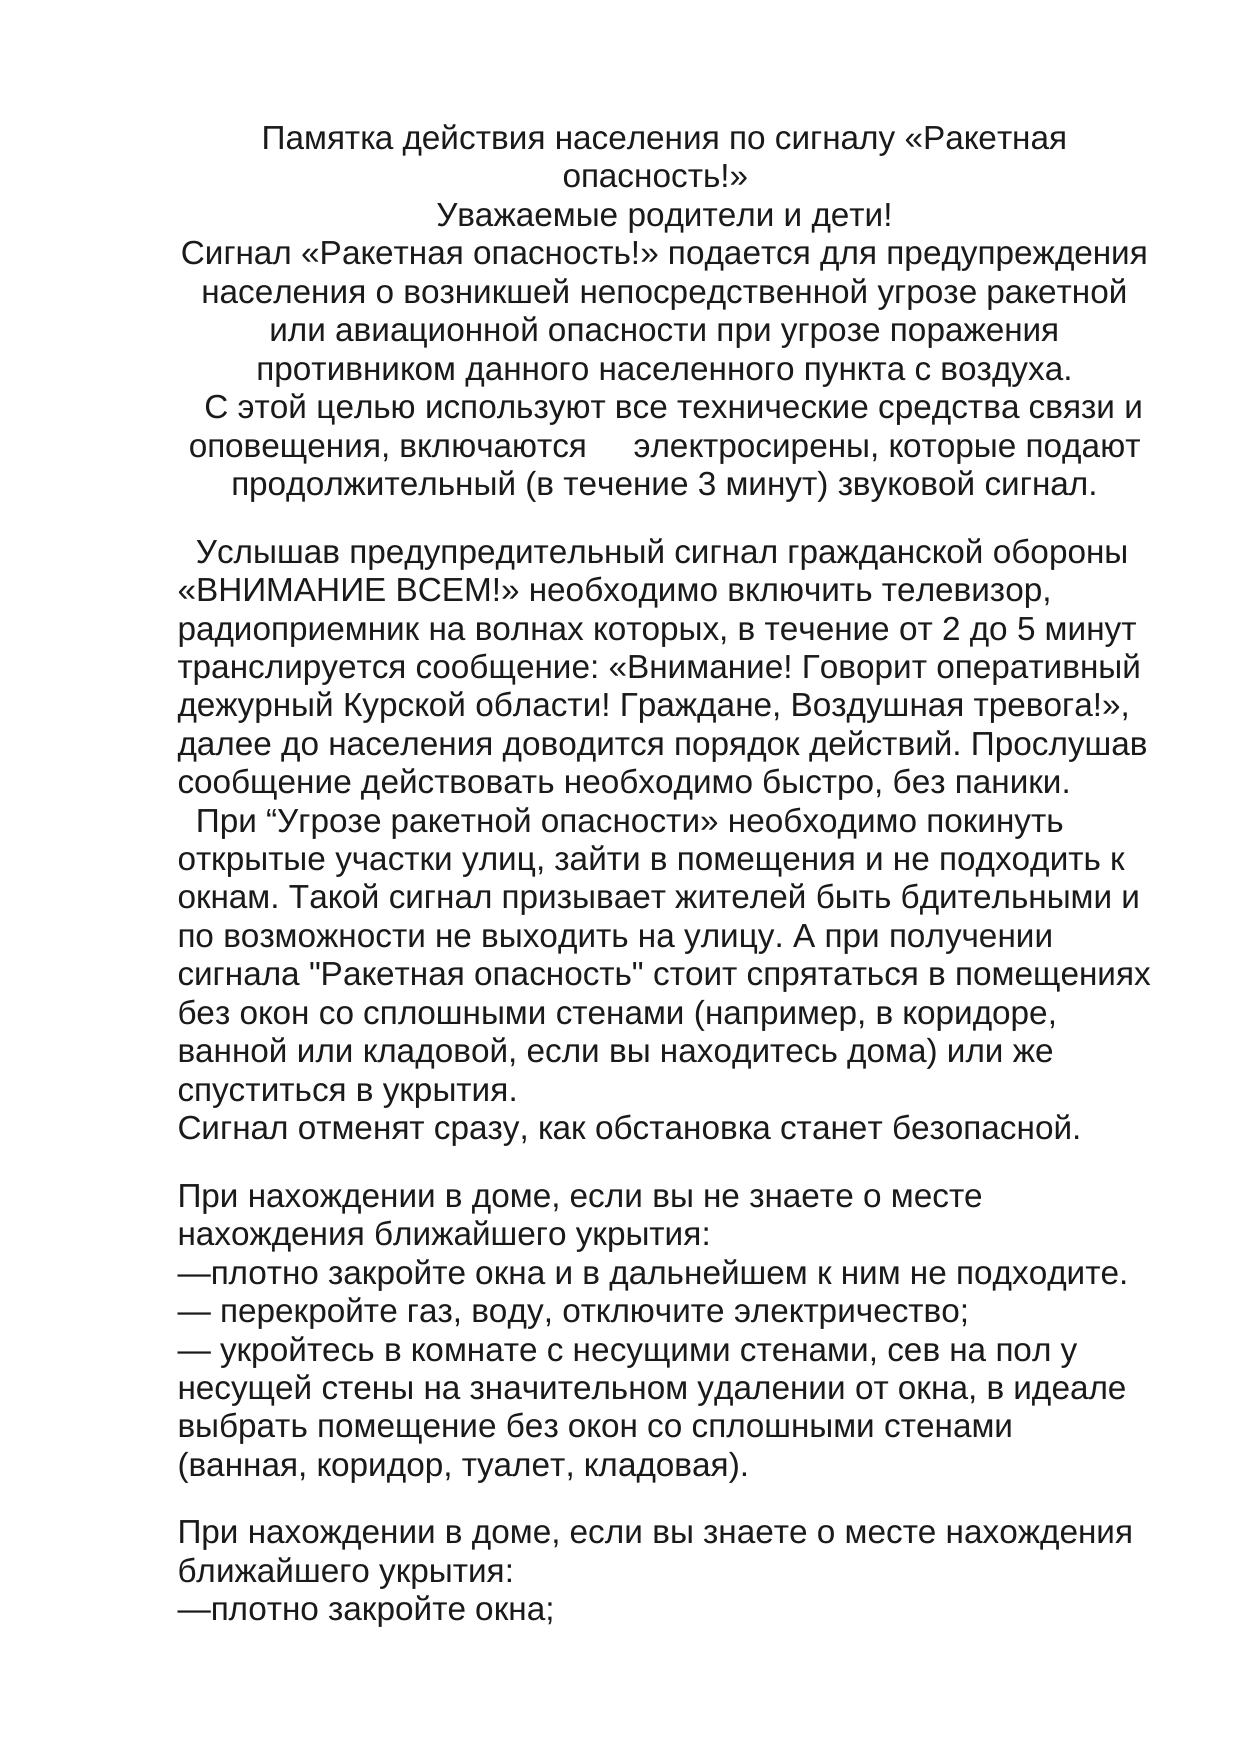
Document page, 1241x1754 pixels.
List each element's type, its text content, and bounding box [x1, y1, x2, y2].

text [177, 1512, 1152, 1628]
text При нахождении в доме, если вы не знаете о месте нахождения ближайшего укрытия: —плотно закройте окна и в дальнейшем к ним не подходите. — перекройте газ, воду, отключите электричество; — укройтесь в комнате с несущими стенами, сев на пол у несущей стены на значительном удалении от окна, в идеале выбрать помещение без окон со сплошными стенами (ванная, коридор, туалет, кладовая). [177, 1176, 1152, 1483]
text Памятка действия населения по сигналу «Ракетная опасность!» Уважаемые родители и дети! Сигнал «Ракетная опасность!» подается для предупреждения населения о возникшей непосредственной угрозе ракетной или авиационной опасности при угрозе поражения противником данного населенного пункта с воздуха. С этой целью используют все технические средства связи и оповещения, включаются электросирены, которые подают продолжительный (в течение 3 минут) звуковой сигнал. [177, 118, 1152, 502]
text Услышав предупредительный сигнал гражданской обороны «ВНИМАНИЕ ВСЕМ!» необходимо включить телевизор, радиоприемник на волнах которых, в течение от 2 до 5 минут транслируется сообщение: «Внимание! Говорит оперативный дежурный Курской области! Граждане, Воздушная тревога!», далее до населения доводится порядок действий. Прослушав сообщение действовать необходимо быстро, без паники. При “Угрозе ракетной опасности» необходимо покинуть открытые участки улиц, зайти в помещения и не подходить к окнам. Такой сигнал призывает жителей быть бдительными и по возможности не выходить на улицу. А при получении сигнала "Ракетная опасность" стоит спрятаться в помещениях без окон со сплошными стенами (например, в коридоре, ванной или кладовой, если вы находитесь дома) или же спуститься в укрытия. Сигнал отменят сразу, как обстановка станет безопасной. [177, 532, 1152, 1147]
